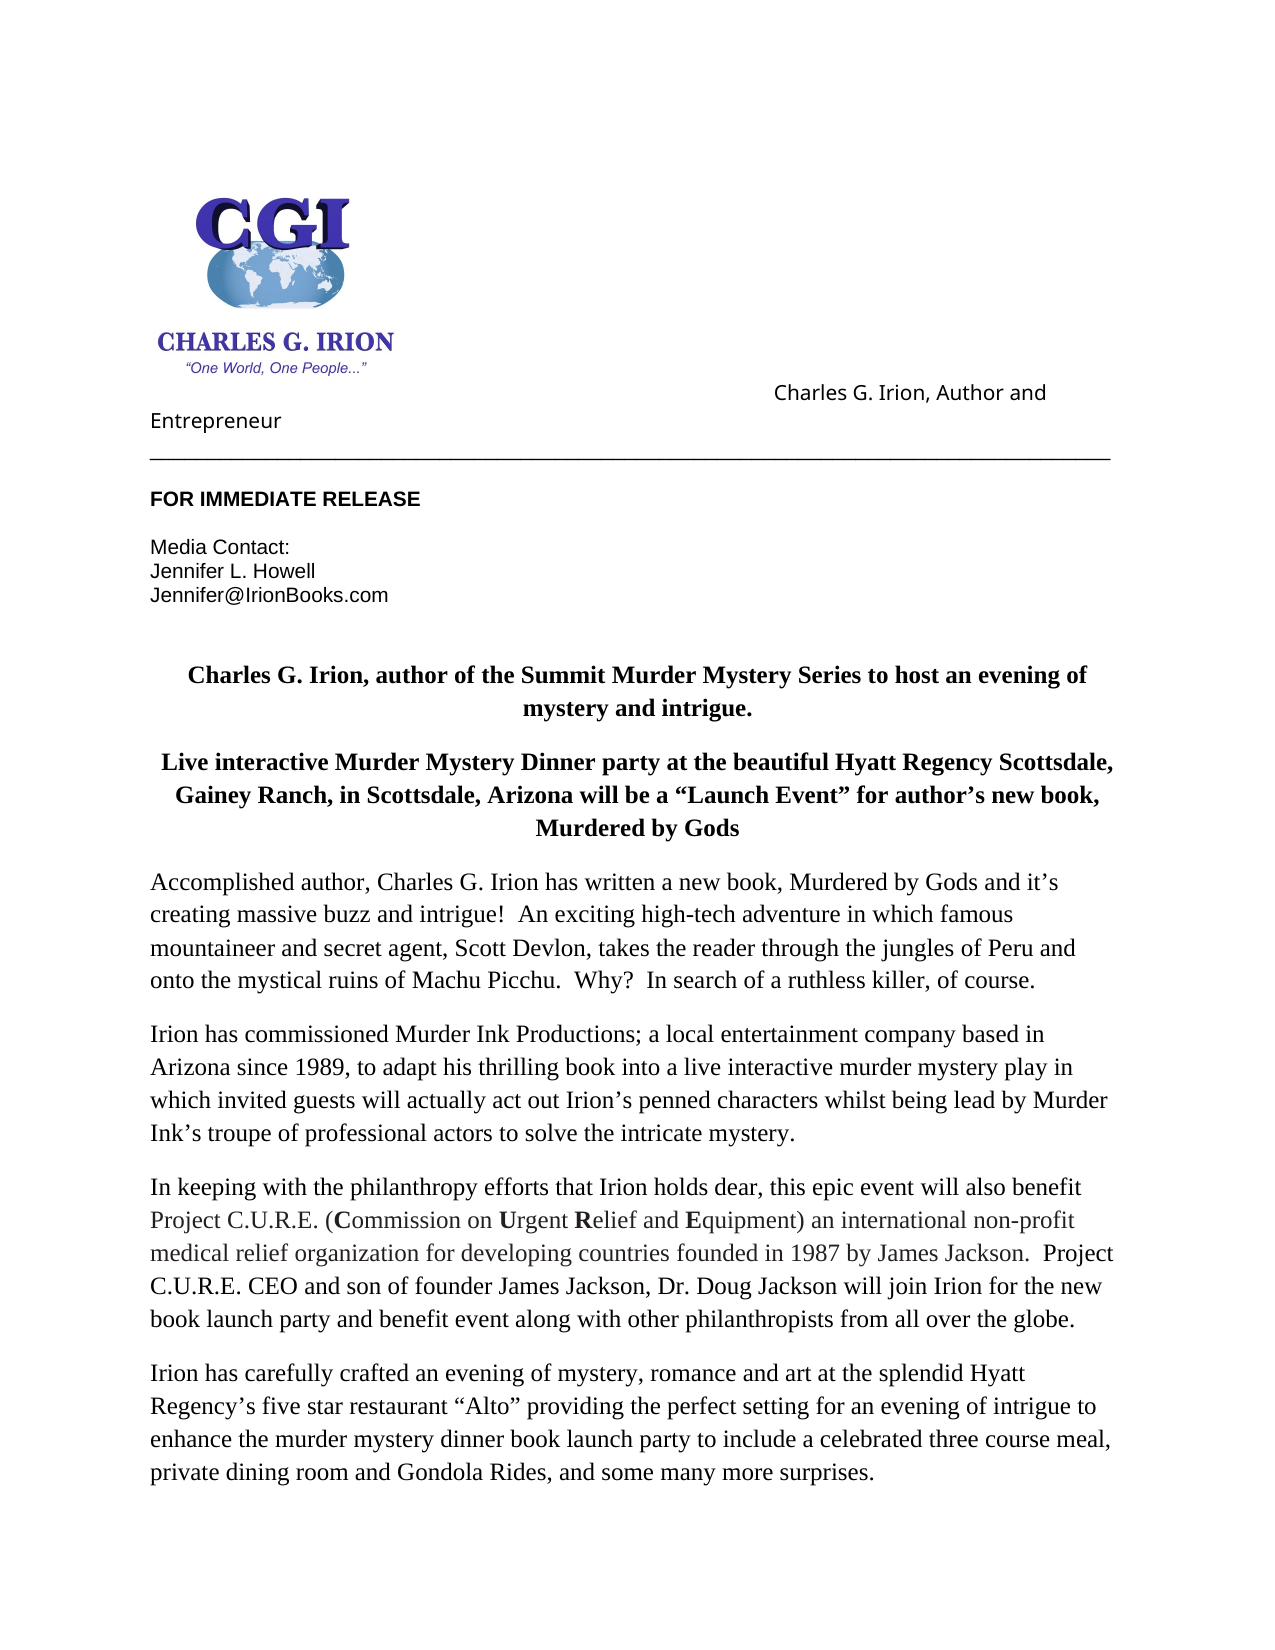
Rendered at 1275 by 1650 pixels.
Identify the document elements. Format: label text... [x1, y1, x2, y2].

text Irion has commissioned Murder Ink Productions; a local entertainment company based in Arizona since 1989, to adapt his thrilling book into a live interactive murder mystery play in which invited guests will actually act out Irion’s penned characters whilst being lead by Murder Ink’s troupe of professional actors to solve the intricate mystery. [150, 1019, 1125, 1147]
text Media Contact: [150, 535, 1125, 559]
text In keeping with the philanthropy efforts that Irion holds dear, this epic event will also benefit Project C.U.R.E. (Commission on Urgent Relief and Equipment) an international non-profit medical relief organization for developing countries founded in 1987 by James Jackson. Project C.U.R.E. CEO and son of founder James Jackson, Dr. Doug Jackson will join Irion for the new book launch party and benefit event along with other philanthropists from all over the globe. [150, 1172, 1125, 1333]
text Accomplished author, Charles G. Irion has written a new book, Murdered by Gods and it’s creating massive buzz and intrigue! An exciting high-tech adventure in which famous mountaineer and secret agent, Scott Devlon, takes the reader through the jungles of Peru and onto the mystical ruins of Machu Picchu. Why? In search of a ruthless killer, of course. [150, 867, 1125, 994]
picture [150, 150, 400, 400]
text Live interactive Murder Mystery Dinner party at the beautiful Hyatt Regency Scottsdale, Gainey Ranch, in Scottsdale, Arizona will be a “Launch Event” for author’s new book, Murdered by Gods [150, 747, 1125, 841]
text FOR IMMEDIATE RELEASE [150, 487, 1125, 511]
text Jennifer L. Howell [150, 559, 1125, 583]
text Irion has carefully crafted an evening of mystery, romance and art at the splendid Hyatt Regency’s five star restaurant “Alto” providing the perfect setting for an evening of intrigue to enhance the murder mystery dinner book launch party to include a celebrated three course meal, private dining room and Gondola Rides, and some many more surprises. [150, 1358, 1125, 1486]
text Charles G. Irion, author of the Summit Murder Mystery Series to host an evening of mystery and intrigue. [150, 660, 1125, 722]
text Jennifer@IrionBooks.com [150, 583, 1125, 607]
text ___________________________________________________________________________________ [150, 434, 1125, 463]
text Charles G. Irion, Author and Entrepreneur [150, 150, 1125, 434]
